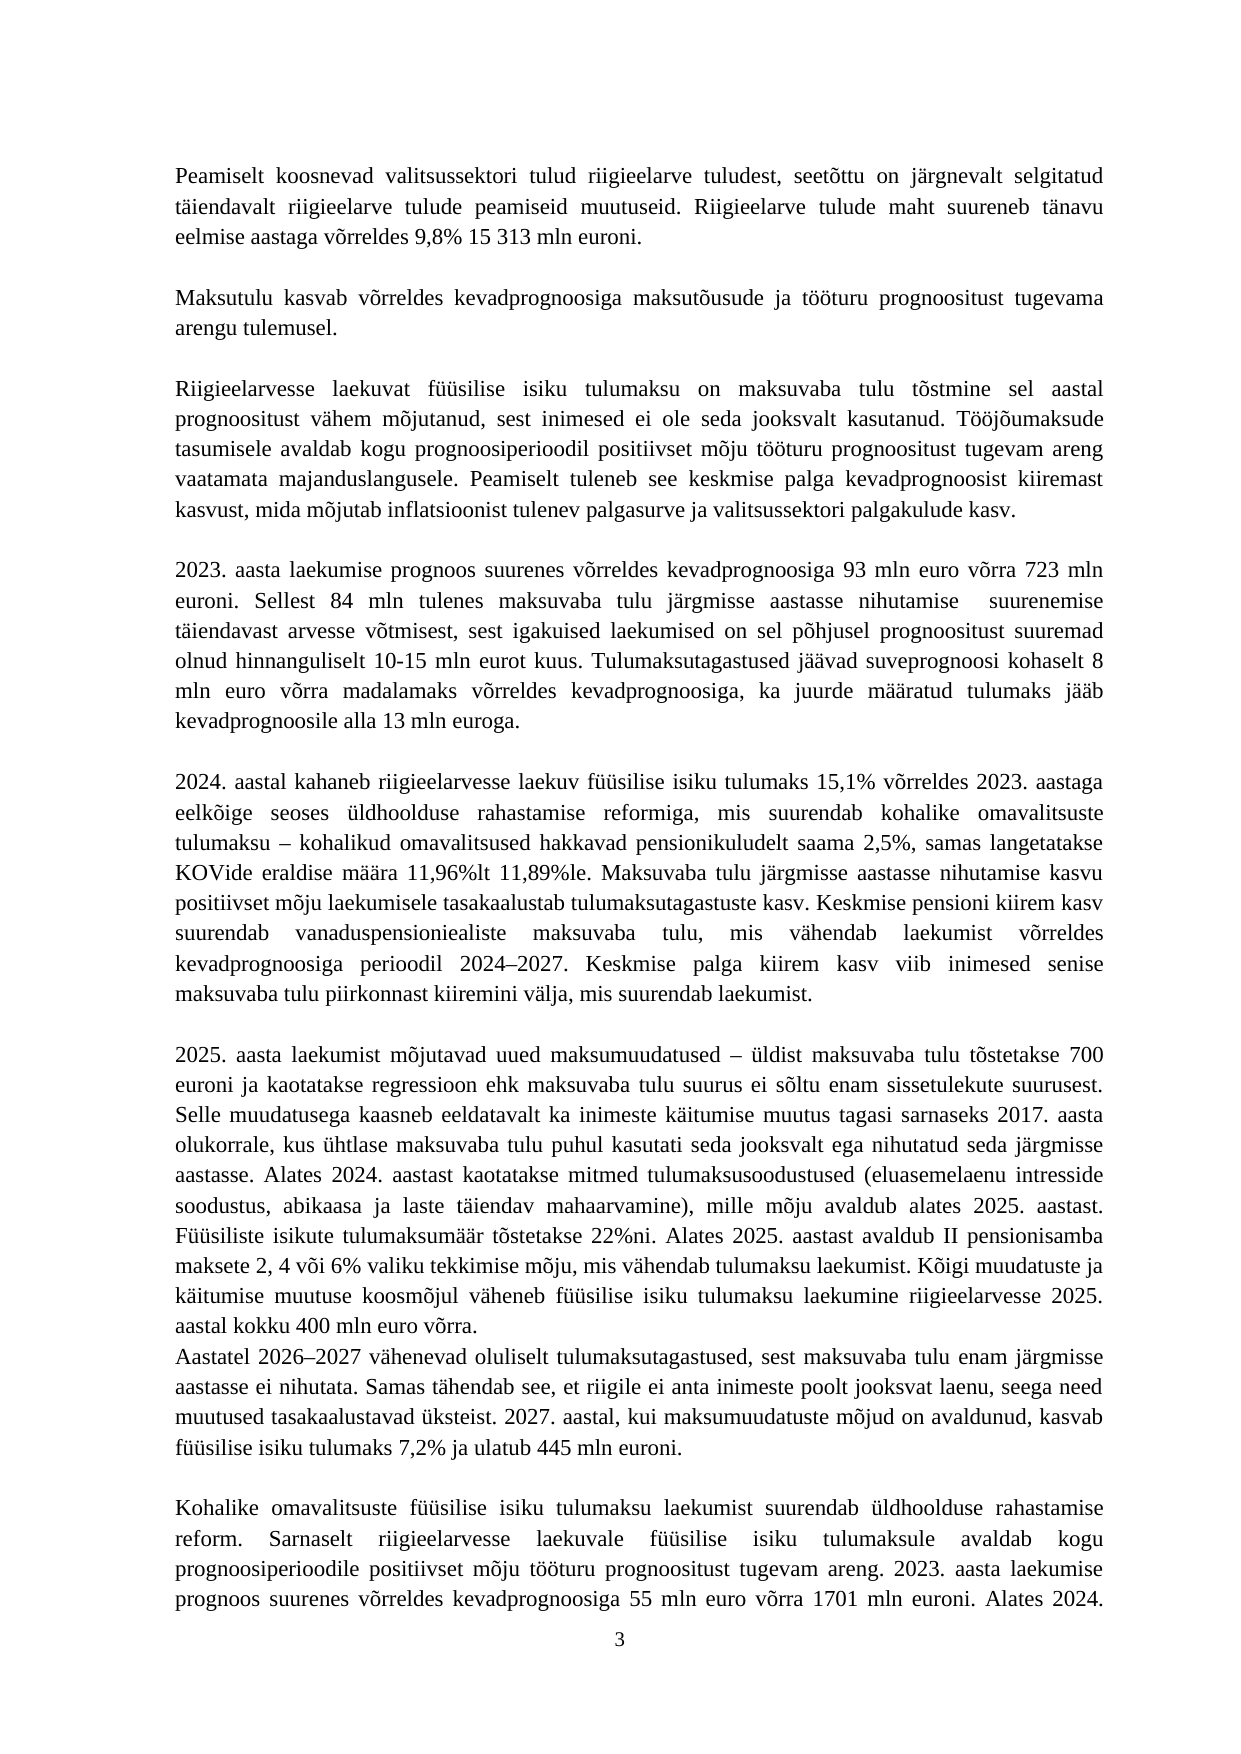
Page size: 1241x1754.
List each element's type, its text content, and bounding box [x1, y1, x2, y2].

text Maksutulu kasvab võrreldes kevadprognoosiga maksutõusude ja tööturu prognoositust tugevama arengu tulemusel. [175, 284, 1105, 340]
text 2023. aasta laekumise prognoos suurenes võrreldes kevadprognoosiga 93 mln euro võrra 723 mln euroni. Sellest 84 mln tulenes maksuvaba tulu järgmisse aastasse nihutamise suurenemise täiendavast arvesse võtmisest, sest igakuised laekumised on sel põhjusel prognoositust suuremad olnud hinnanguliselt 10-15 mln eurot kuus. Tulumaksutagastused jäävad suveprognoosi kohaselt 8 mln euro võrra madalamaks võrreldes kevadprognoosiga, ka juurde määratud tulumaks jääb kevadprognoosile alla 13 mln euroga. [175, 556, 1105, 734]
text 2025. aasta laekumist mõjutavad uued maksumuudatused – üldist maksuvaba tulu tõstetakse 700 euroni ja kaotatakse regressioon ehk maksuvaba tulu suurus ei sõltu enam sissetulekute suurusest. Selle muudatusega kaasneb eeldatavalt ka inimeste käitumise muutus tagasi sarnaseks 2017. aasta olukorrale, kus ühtlase maksuvaba tulu puhul kasutati seda jooksvalt ega nihutatud seda järgmisse aastasse. Alates 2024. aastast kaotatakse mitmed tulumaksusoodustused (eluasemelaenu intresside soodustus, abikaasa ja laste täiendav mahaarvamine), mille mõju avaldub alates 2025. aastast. Füüsiliste isikute tulumaksumäär tõstetakse 22%ni. Alates 2025. aastast avaldub II pensionisamba maksete 2, 4 või 6% valiku tekkimise mõju, mis vähendab tulumaksu laekumist. Kõigi muudatuste ja käitumise muutuse koosmõjul väheneb füüsilise isiku tulumaksu laekumine riigieelarvesse 2025. aastal kokku 400 mln euro võrra. [175, 1041, 1105, 1339]
text 2024. aastal kahaneb riigieelarvesse laekuv füüsilise isiku tulumaks 15,1% võrreldes 2023. aastaga eelkõige seoses üldhoolduse rahastamise reformiga, mis suurendab kohalike omavalitsuste tulumaksu – kohalikud omavalitsused hakkavad pensionikuludelt saama 2,5%, samas langetatakse KOVide eraldise määra 11,96%lt 11,89%le. Maksuvaba tulu järgmisse aastasse nihutamise kasvu positiivset mõju laekumisele tasakaalustab tulumaksutagastuste kasv. Keskmise pensioni kiirem kasv suurendab vanaduspensioniealiste maksuvaba tulu, mis vähendab laekumist võrreldes kevadprognoosiga perioodil 2024–2027. Keskmise palga kiirem kasv viib inimesed senise maksuvaba tulu piirkonnast kiiremini välja, mis suurendab laekumist. [175, 768, 1105, 1006]
text Riigieelarvesse laekuvat füüsilise isiku tulumaksu on maksuvaba tulu tõstmine sel aastal prognoositust vähem mõjutanud, sest inimesed ei ole seda jooksvalt kasutanud. Tööjõumaksude tasumisele avaldab kogu prognoosiperioodil positiivset mõju tööturu prognoositust tugevam areng vaatamata majanduslangusele. Peamiselt tuleneb see keskmise palga kevadprognoosist kiiremast kasvust, mida mõjutab inflatsioonist tulenev palgasurve ja valitsussektori palgakulude kasv. [175, 375, 1105, 522]
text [175, 1494, 1105, 1611]
text Aastatel 2026–2027 vähenevad oluliselt tulumaksutagastused, sest maksuvaba tulu enam järgmisse aastasse ei nihutata. Samas tähendab see, et riigile ei anta inimeste poolt jooksvat laenu, seega need muutused tasakaalustavad üksteist. 2027. aastal, kui maksumuudatuste mõjud on avaldunud, kasvab füüsilise isiku tulumaks 7,2% ja ulatub 445 mln euroni. [175, 1343, 1105, 1460]
text Peamiselt koosnevad valitsussektori tulud riigieelarve tuludest, seetõttu on järgnevalt selgitatud täiendavalt riigieelarve tulude peamiseid muutuseid. Riigieelarve tulude maht suureneb tänavu eelmise aastaga võrreldes 9,8% 15 313 mln euroni. [175, 162, 1105, 249]
